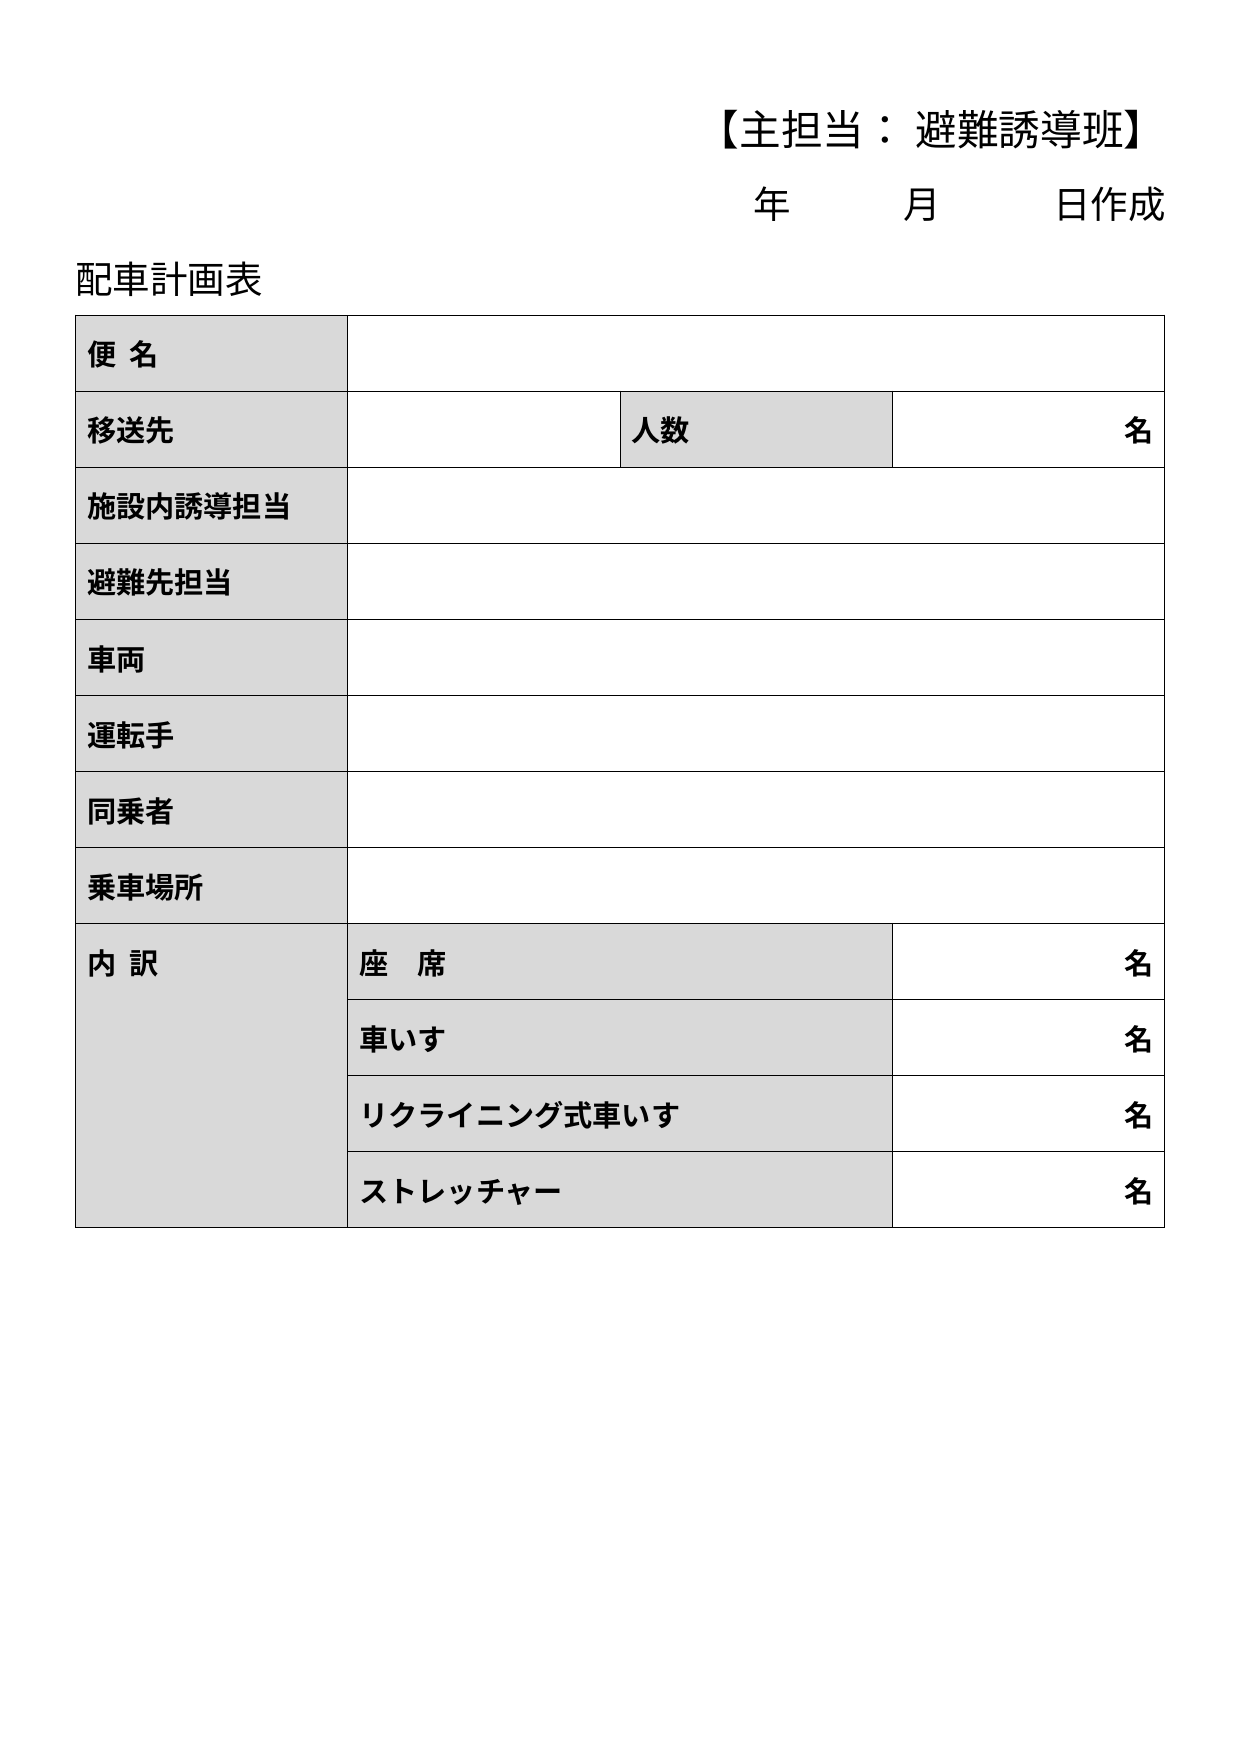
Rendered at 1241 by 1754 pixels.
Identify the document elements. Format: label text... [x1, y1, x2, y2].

table_cell 内 訳 [76, 924, 347, 1227]
table_cell 座 席 [348, 924, 892, 999]
table_cell [348, 392, 620, 467]
table_cell [348, 772, 1164, 847]
table_cell 名 [893, 392, 1164, 467]
table_cell 名 [893, 1000, 1164, 1075]
text 配車計画表 [75, 239, 1165, 314]
table_cell 人数 [621, 392, 892, 467]
table_cell [348, 620, 1164, 695]
table_cell [348, 468, 1164, 543]
table_cell リクライニング式車いす [348, 1076, 892, 1151]
table_cell [348, 544, 1164, 619]
table_cell 避難先担当 [76, 544, 347, 619]
table_header [348, 316, 1164, 391]
text 年 月 日作成 [75, 164, 1165, 239]
table_cell 施設内誘導担当 [76, 468, 347, 543]
table_cell 同乗者 [76, 772, 347, 847]
table_cell 車両 [76, 620, 347, 695]
table_cell 移送先 [76, 392, 347, 467]
table_cell [348, 696, 1164, 771]
table_cell 車いす [348, 1000, 892, 1075]
table_cell 名 [893, 1152, 1164, 1227]
text 【主担当： 避難誘導班】 [75, 89, 1165, 164]
table_cell ストレッチャー [348, 1152, 892, 1227]
table_cell 名 [893, 1076, 1164, 1151]
table_cell 運転手 [76, 696, 347, 771]
table_cell 乗車場所 [76, 848, 347, 923]
table_header 便 名 [76, 316, 347, 391]
table_cell 名 [893, 924, 1164, 999]
table_cell [348, 848, 1164, 923]
